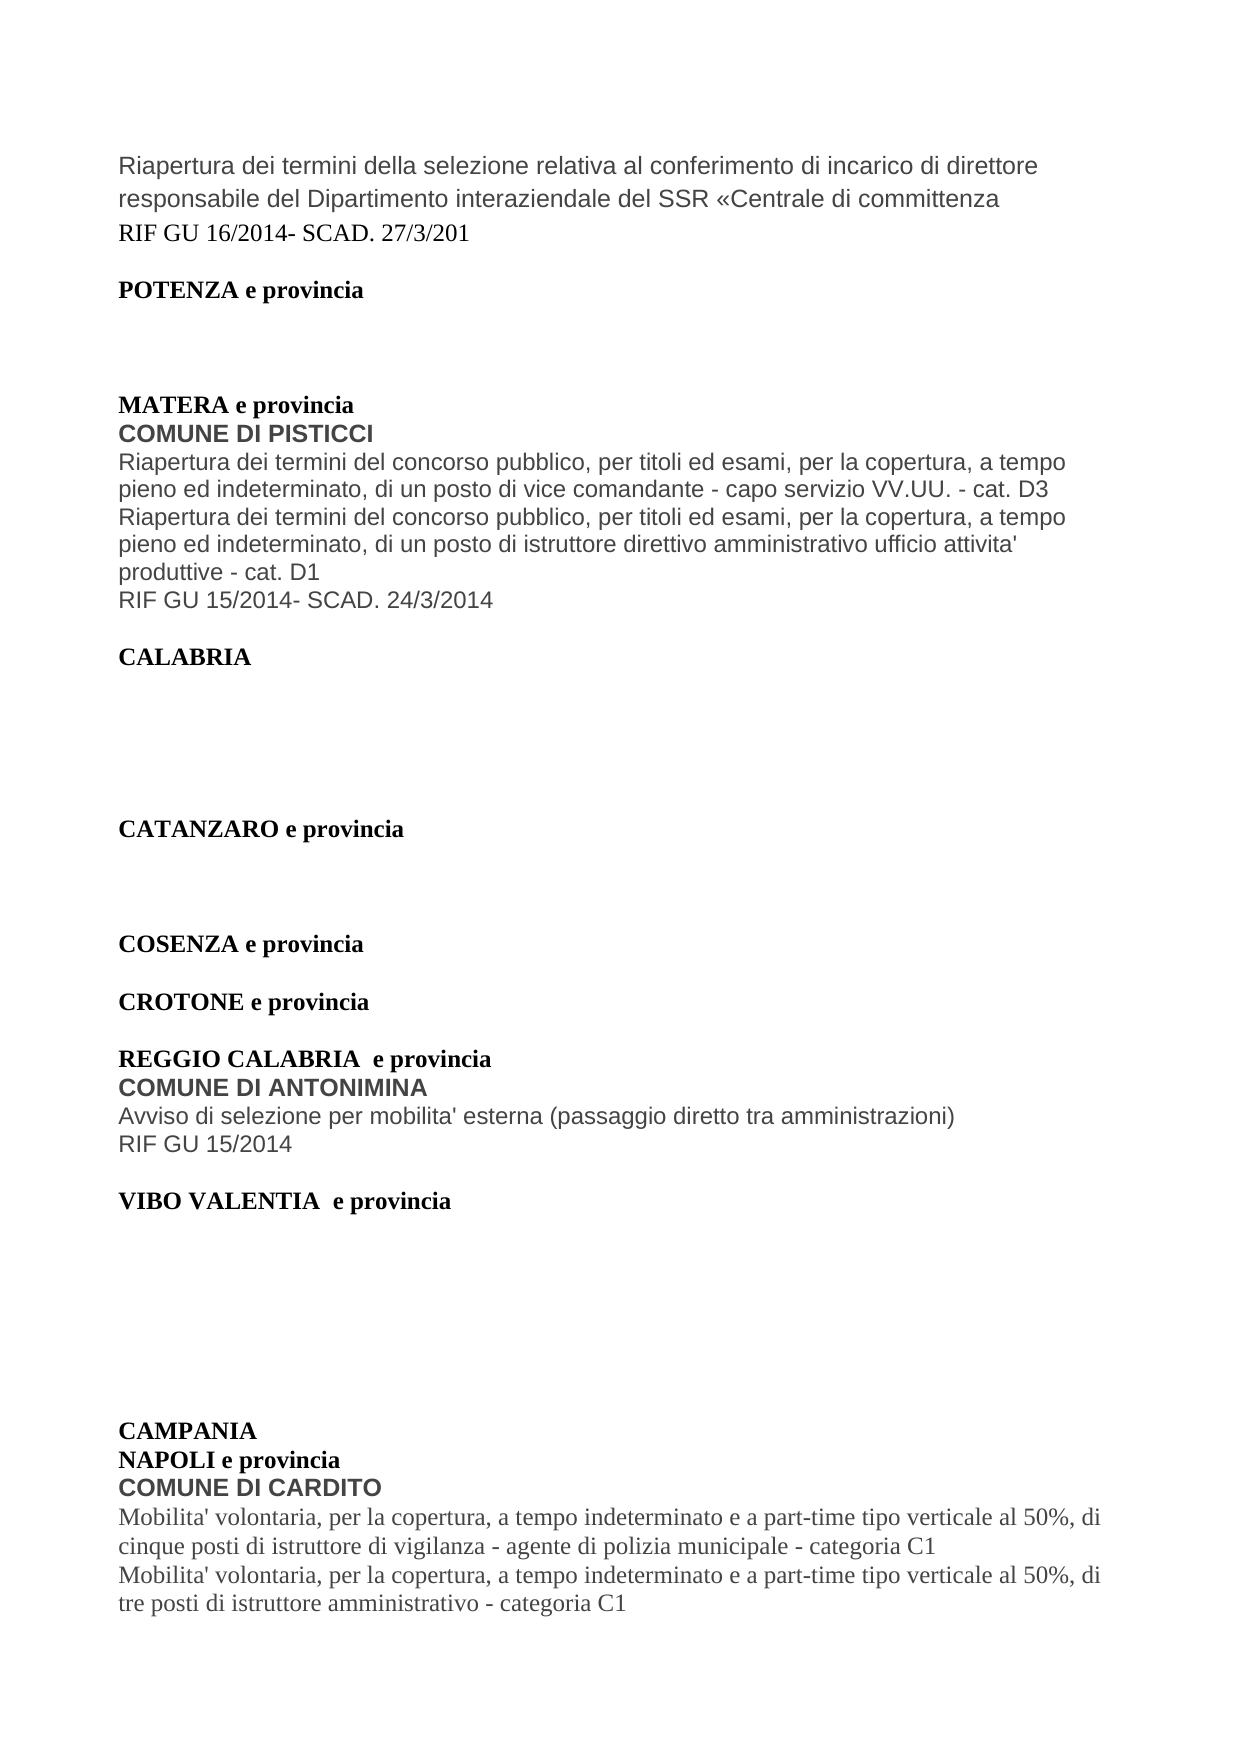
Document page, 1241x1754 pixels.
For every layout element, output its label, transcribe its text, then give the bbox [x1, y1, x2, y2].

text COMUNE DI PISTICCI [118, 419, 1122, 448]
text RIF GU 16/2014- SCAD. 27/3/201 [118, 218, 1122, 246]
text Mobilita' volontaria, per la copertura, a tempo indeterminato e a part-time tipo verticale al 50%, di tre posti di istruttore amministrativo - categoria C1 [118, 1560, 1122, 1617]
text MATERA e provincia [118, 390, 1122, 419]
subtitle Riapertura dei termini della selezione relativa al conferimento di incarico di direttore responsabile del Dipartimento interaziendale del SSR «Centrale di committenza [118, 148, 1122, 213]
text CROTONE e provincia [118, 987, 1122, 1016]
text VIBO VALENTIA e provincia [118, 1186, 1122, 1215]
text NAPOLI e provincia [118, 1445, 1122, 1473]
text RIF GU 15/2014- SCAD. 24/3/2014 [118, 586, 1122, 613]
text RIF GU 15/2014 [118, 1129, 1122, 1157]
text Riapertura dei termini del concorso pubblico, per titoli ed esami, per la copertura, a tempo pieno ed indeterminato, di un posto di istruttore direttivo amministrativo ufficio attivita' produttive - cat. D1 [118, 503, 1122, 586]
text Avviso di selezione per mobilita' esterna (passaggio diretto tra amministrazioni) [118, 1102, 1122, 1129]
text REGGIO CALABRIA e provincia [118, 1044, 1122, 1073]
text POTENZA e provincia [118, 275, 1122, 304]
text COMUNE DI CARDITO [118, 1473, 1122, 1502]
text Riapertura dei termini del concorso pubblico, per titoli ed esami, per la copertura, a tempo pieno ed indeterminato, di un posto di vice comandante - capo servizio VV.UU. - cat. D3 [118, 448, 1122, 503]
text COMUNE DI ANTONIMINA [118, 1073, 1122, 1102]
text CALABRIA [118, 642, 1122, 671]
text COSENZA e provincia [118, 929, 1122, 958]
text CATANZARO e provincia [118, 814, 1122, 843]
text Mobilita' volontaria, per la copertura, a tempo indeterminato e a part-time tipo verticale al 50%, di cinque posti di istruttore di vigilanza - agente di polizia municipale - categoria C1 [118, 1502, 1122, 1560]
text CAMPANIA [118, 1416, 1122, 1445]
